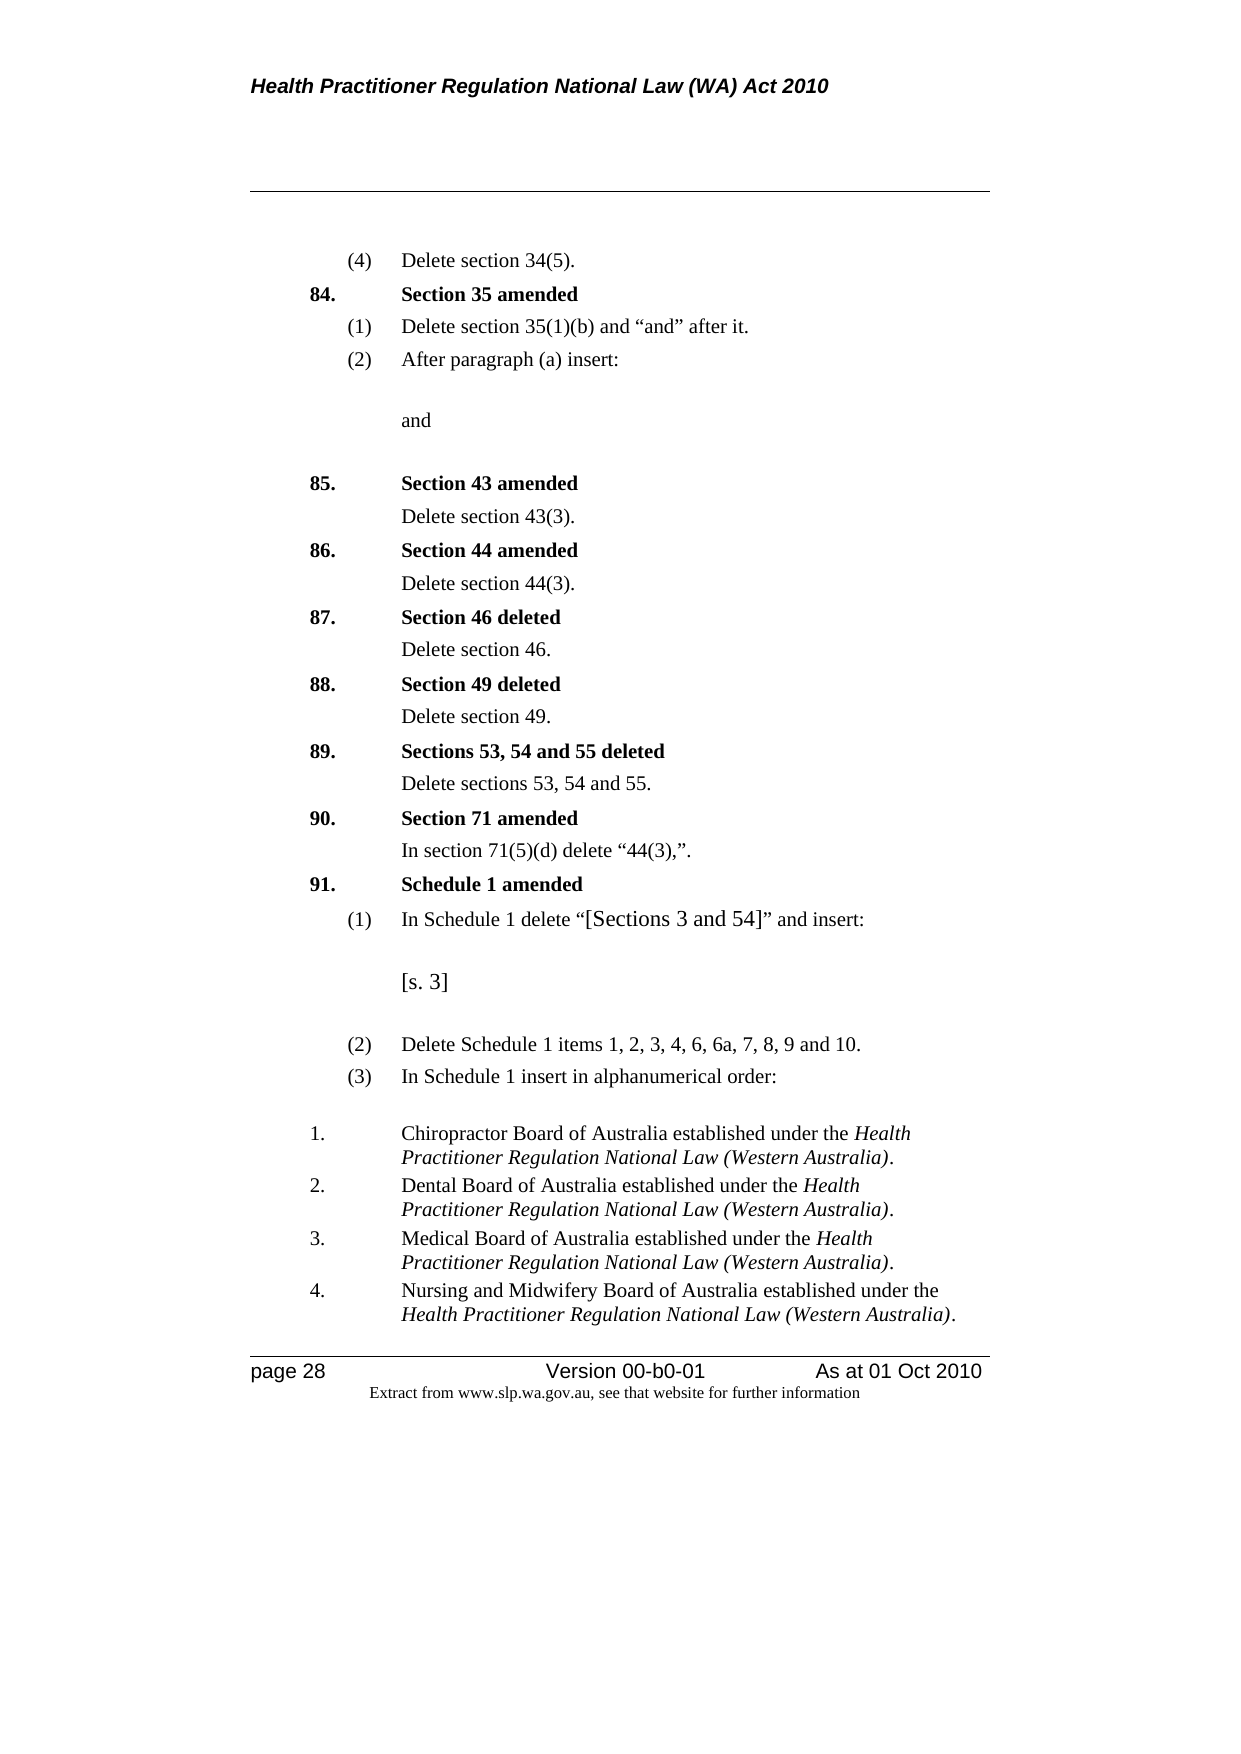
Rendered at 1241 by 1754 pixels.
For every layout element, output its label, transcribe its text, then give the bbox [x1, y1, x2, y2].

subtitle 91. Schedule 1 amended [309, 872, 960, 896]
text Delete sections 53, 54 and 55. [312, 771, 960, 795]
text 3. Medical Board of Australia established under the Health Practitioner Regulation National Law (Western Australia). [309, 1226, 960, 1274]
subtitle 84. Section 35 amended [309, 282, 960, 306]
text (1) In Schedule 1 delete “[Sections 3 and 54]” and insert: [312, 905, 960, 931]
text Delete section 44(3). [312, 570, 960, 594]
subtitle 89. Sections 53, 54 and 55 deleted [309, 739, 960, 763]
text (3) In Schedule 1 insert in alphanumerical order: [312, 1064, 960, 1088]
subtitle 87. Section 46 deleted [309, 605, 960, 629]
text In section 71(5)(d) delete “44(3),”. [312, 838, 960, 862]
text Delete section 49. [312, 704, 960, 728]
text 1. Chiropractor Board of Australia established under the Health Practitioner Regulation National Law (Western Australia). [309, 1121, 960, 1169]
subtitle 90. Section 71 amended [309, 806, 960, 829]
text (1) Delete section 35(1)(b) and “and” after it. [312, 314, 960, 338]
text [s. 3] [312, 968, 960, 994]
text (4) Delete section 34(5). [312, 247, 960, 272]
text (2) After paragraph (a) insert: [312, 347, 960, 371]
text Delete section 46. [312, 637, 960, 661]
subtitle 88. Section 49 deleted [309, 672, 960, 696]
subtitle 86. Section 44 amended [309, 538, 960, 562]
text (2) Delete Schedule 1 items 1, 2, 3, 4, 6, 6a, 7, 8, 9 and 10. [312, 1032, 960, 1056]
text Delete section 43(3). [312, 503, 960, 528]
subtitle 85. Section 43 amended [309, 471, 960, 495]
text and [312, 408, 960, 432]
text 2. Dental Board of Australia established under the Health Practitioner Regulation National Law (Western Australia). [309, 1173, 960, 1221]
text 4. Nursing and Midwifery Board of Australia established under the Health Practitioner Regulation National Law (Western Australia). [309, 1278, 960, 1326]
